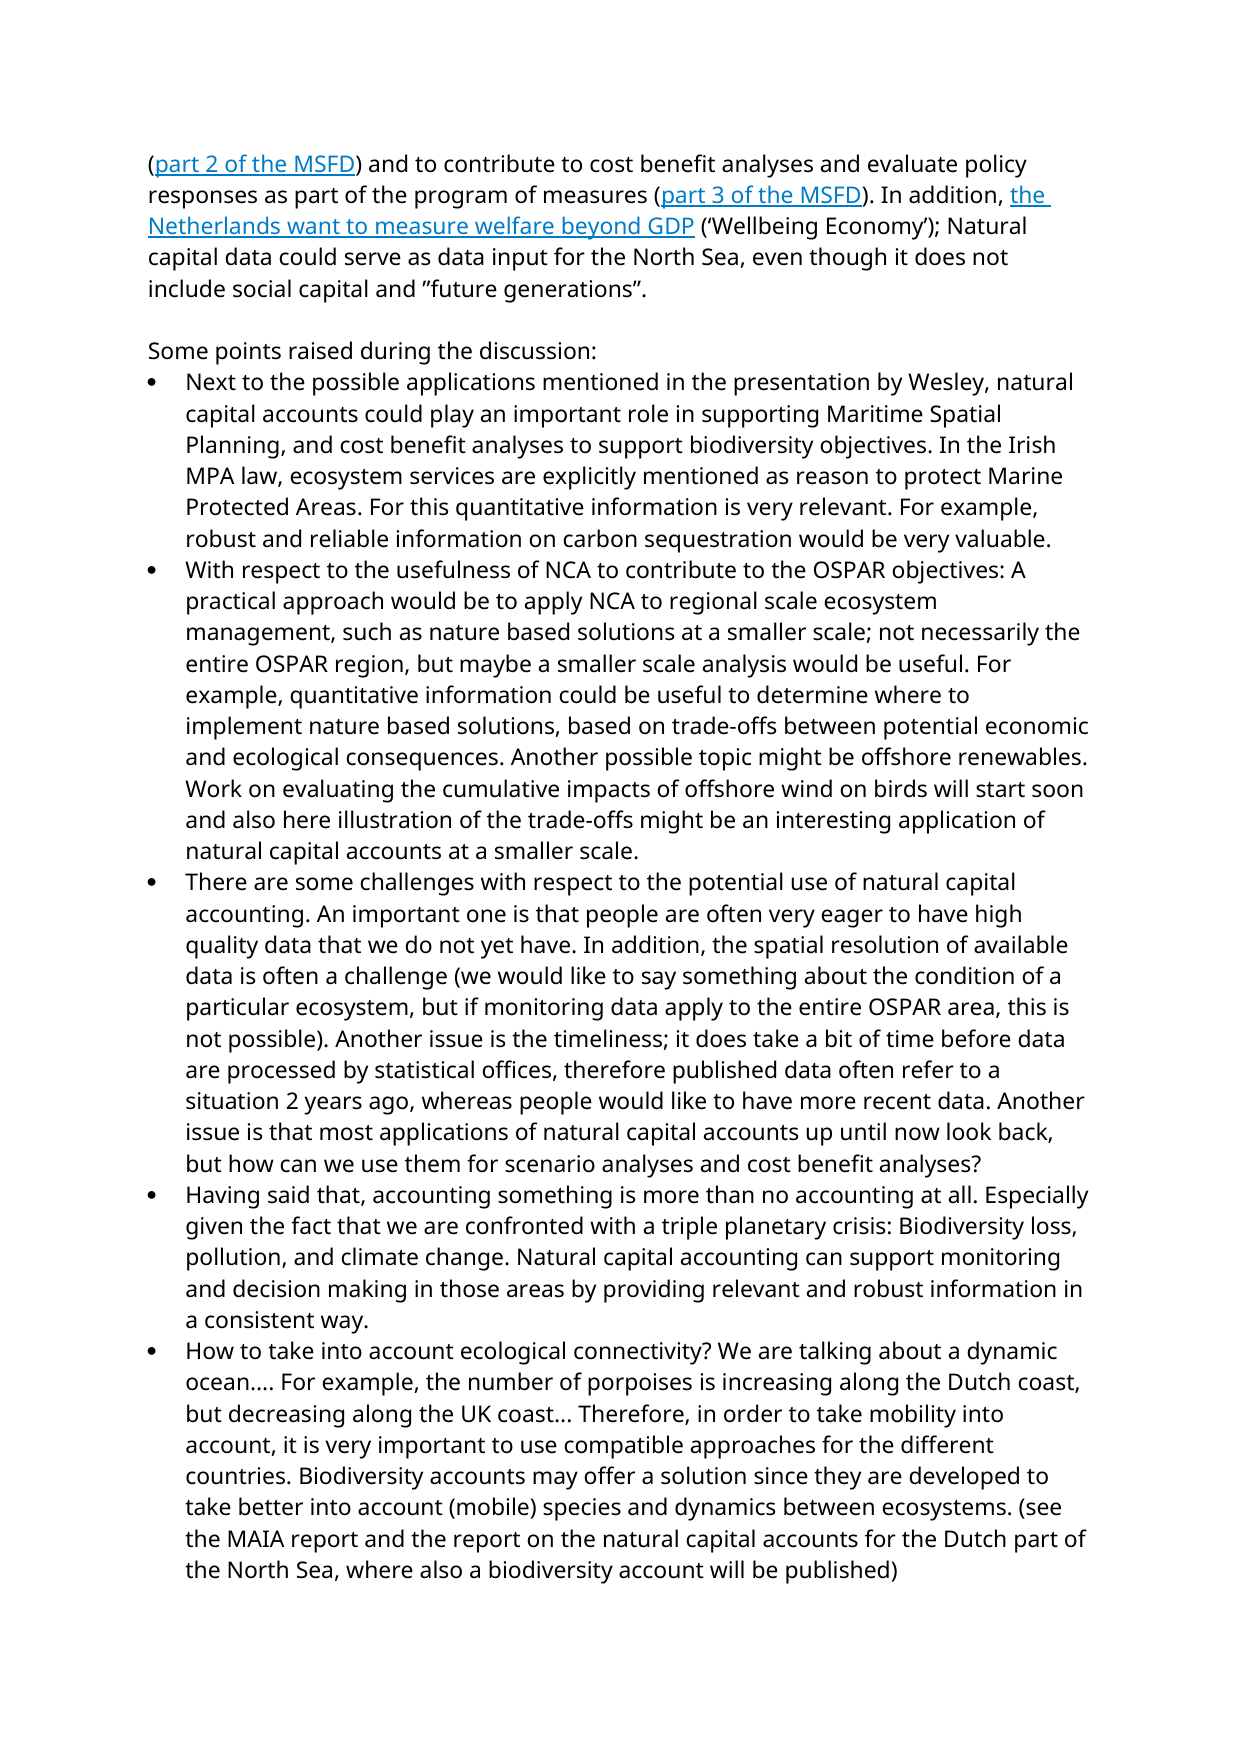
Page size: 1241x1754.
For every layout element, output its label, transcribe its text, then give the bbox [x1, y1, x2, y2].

text Some points raised during the discussion: [148, 335, 1093, 366]
list With respect to the usefulness of NCA to contribute to the OSPAR objectives: A practical approach would be to apply NCA to regional scale ecosystem management, such as nature based solutions at a smaller scale; not necessarily the entire OSPAR region, but maybe a smaller scale analysis would be useful. For example, quantitative information could be useful to determine where to implement nature based solutions, based on trade-offs between potential economic and ecological consequences. Another possible topic might be offshore renewables. Work on evaluating the cumulative impacts of offshore wind on birds will start soon and also here illustration of the trade-offs might be an interesting application of natural capital accounts at a smaller scale. [148, 554, 1093, 866]
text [148, 148, 1093, 304]
list Having said that, accounting something is more than no accounting at all. Especially given the fact that we are confronted with a triple planetary crisis: Biodiversity loss, pollution, and climate change. Natural capital accounting can support monitoring and decision making in those areas by providing relevant and robust information in a consistent way. [148, 1179, 1093, 1335]
list There are some challenges with respect to the potential use of natural capital accounting. An important one is that people are often very eager to have high quality data that we do not yet have. In addition, the spatial resolution of available data is often a challenge (we would like to say something about the condition of a particular ecosystem, but if monitoring data apply to the entire OSPAR area, this is not possible). Another issue is the timeliness; it does take a bit of time before data are processed by statistical offices, therefore published data often refer to a situation 2 years ago, whereas people would like to have more recent data. Another issue is that most applications of natural capital accounts up until now look back, but how can we use them for scenario analyses and cost benefit analyses? [148, 866, 1093, 1179]
list Next to the possible applications mentioned in the presentation by Wesley, natural capital accounts could play an important role in supporting Maritime Spatial Planning, and cost benefit analyses to support biodiversity objectives. In the Irish MPA law, ecosystem services are explicitly mentioned as reason to protect Marine Protected Areas. For this quantitative information is very relevant. For example, robust and reliable information on carbon sequestration would be very valuable. [148, 366, 1093, 554]
list How to take into account ecological connectivity? We are talking about a dynamic ocean…. For example, the number of porpoises is increasing along the Dutch coast, but decreasing along the UK coast... Therefore, in order to take mobility into account, it is very important to use compatible approaches for the different countries. Biodiversity accounts may offer a solution since they are developed to take better into account (mobile) species and dynamics between ecosystems. (see the MAIA report and the report on the natural capital accounts for the Dutch part of the North Sea, where also a biodiversity account will be published) [148, 1335, 1093, 1585]
